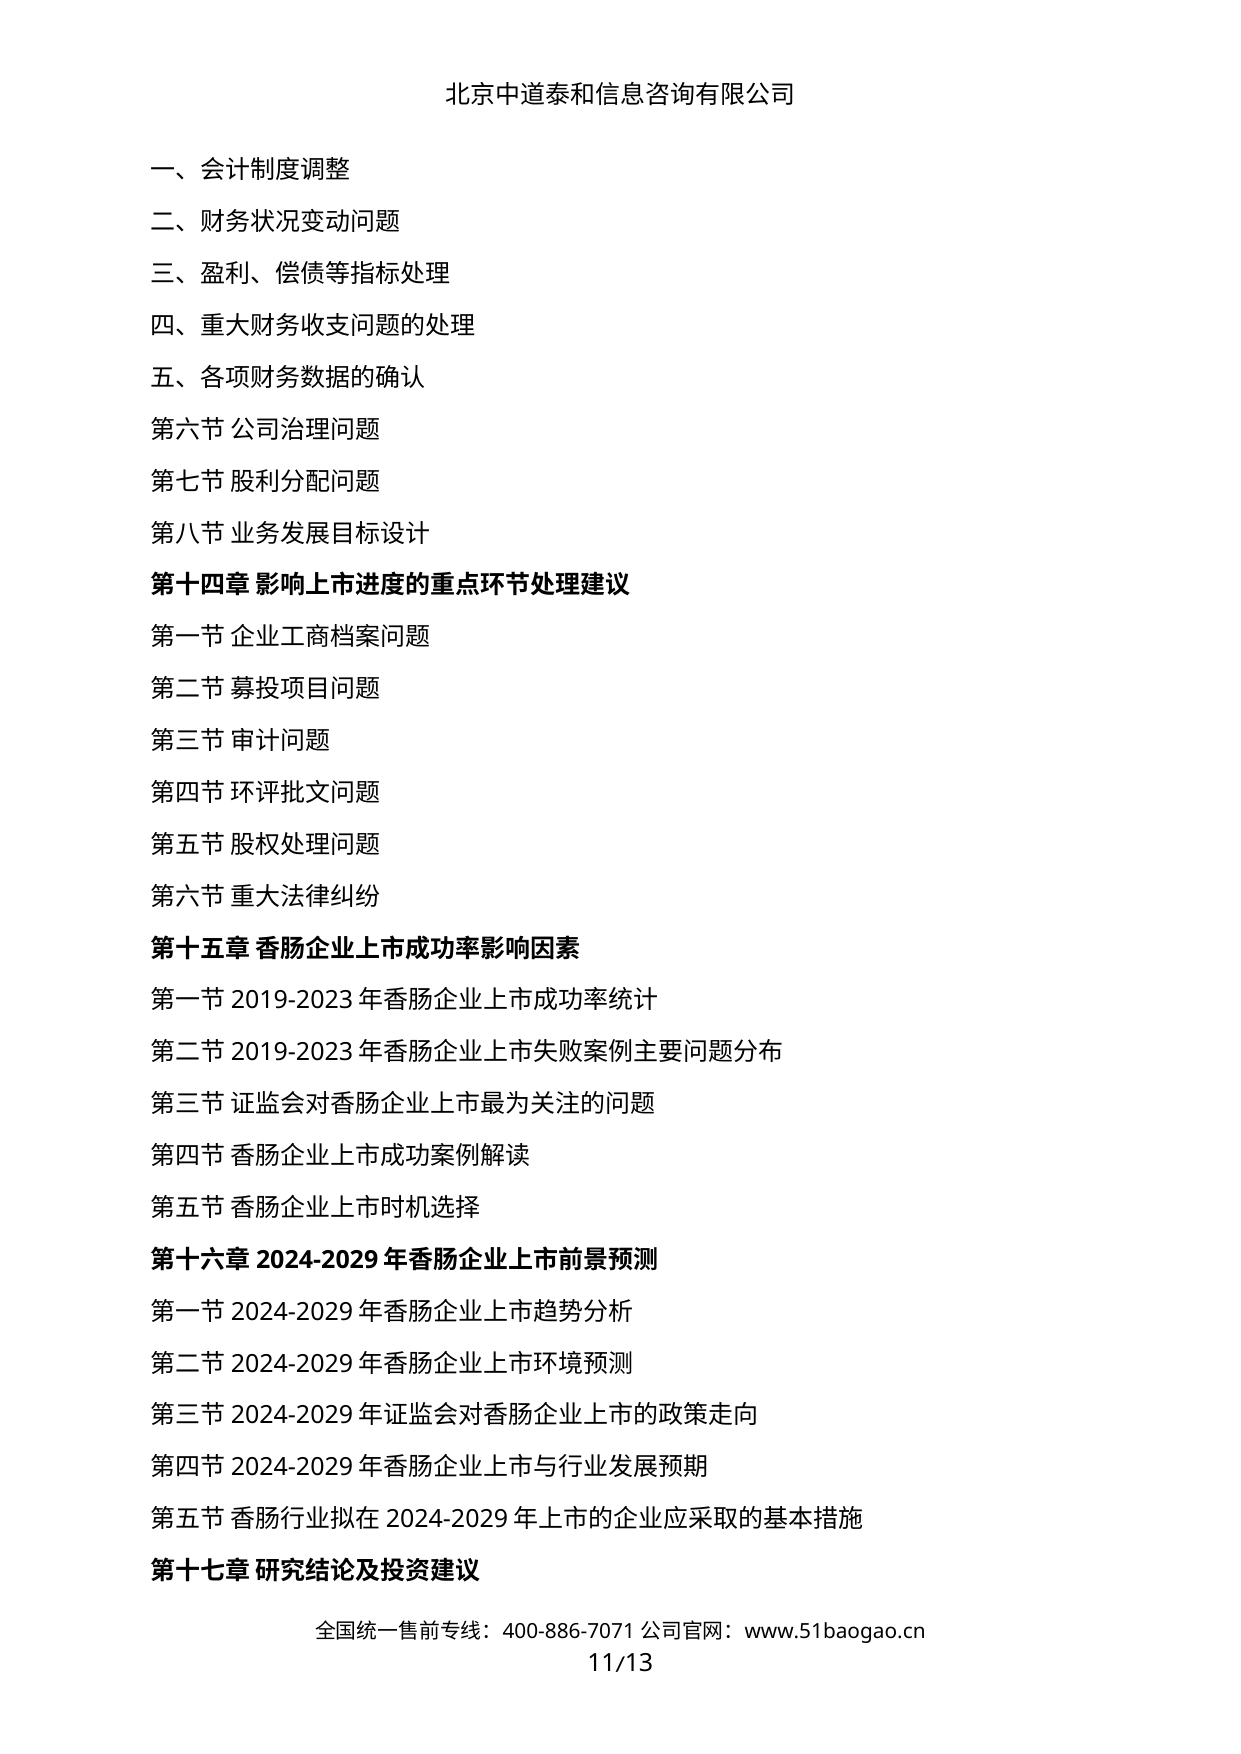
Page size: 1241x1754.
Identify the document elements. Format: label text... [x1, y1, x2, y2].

text 第五节 股权处理问题 [150, 824, 1090, 861]
text 一、会计制度调整 [150, 150, 1090, 186]
text 三、盈利、偿债等指标处理 [150, 254, 1090, 290]
text 第一节 企业工商档案问题 [150, 617, 1090, 653]
text 第一节 2019-2023年香肠企业上市成功率统计 [150, 980, 1090, 1016]
text 第四节 2024-2029年香肠企业上市与行业发展预期 [150, 1447, 1090, 1483]
text 第二节 2019-2023年香肠企业上市失败案例主要问题分布 [150, 1032, 1090, 1068]
text 四、重大财务收支问题的处理 [150, 306, 1090, 342]
text 第十七章 研究结论及投资建议 [150, 1551, 1090, 1587]
text 第四节 香肠企业上市成功案例解读 [150, 1136, 1090, 1172]
text 第三节 2024-2029年证监会对香肠企业上市的政策走向 [150, 1395, 1090, 1431]
text 第六节 重大法律纠纷 [150, 876, 1090, 912]
text 第五节 香肠企业上市时机选择 [150, 1187, 1090, 1224]
text 第十六章 2024-2029年香肠企业上市前景预测 [150, 1239, 1090, 1276]
text 第二节 募投项目问题 [150, 669, 1090, 705]
text 第三节 证监会对香肠企业上市最为关注的问题 [150, 1084, 1090, 1120]
text 第四节 环评批文问题 [150, 772, 1090, 809]
text 第六节 公司治理问题 [150, 409, 1090, 446]
text 第七节 股利分配问题 [150, 461, 1090, 497]
text 第八节 业务发展目标设计 [150, 513, 1090, 549]
text 第三节 审计问题 [150, 721, 1090, 757]
text 第一节 2024-2029年香肠企业上市趋势分析 [150, 1291, 1090, 1327]
text 第十四章 影响上市进度的重点环节处理建议 [150, 565, 1090, 601]
text 第十五章 香肠企业上市成功率影响因素 [150, 928, 1090, 964]
text 二、财务状况变动问题 [150, 202, 1090, 238]
text 第五节 香肠行业拟在2024-2029年上市的企业应采取的基本措施 [150, 1499, 1090, 1535]
text 五、各项财务数据的确认 [150, 357, 1090, 394]
text 第二节 2024-2029年香肠企业上市环境预测 [150, 1343, 1090, 1379]
